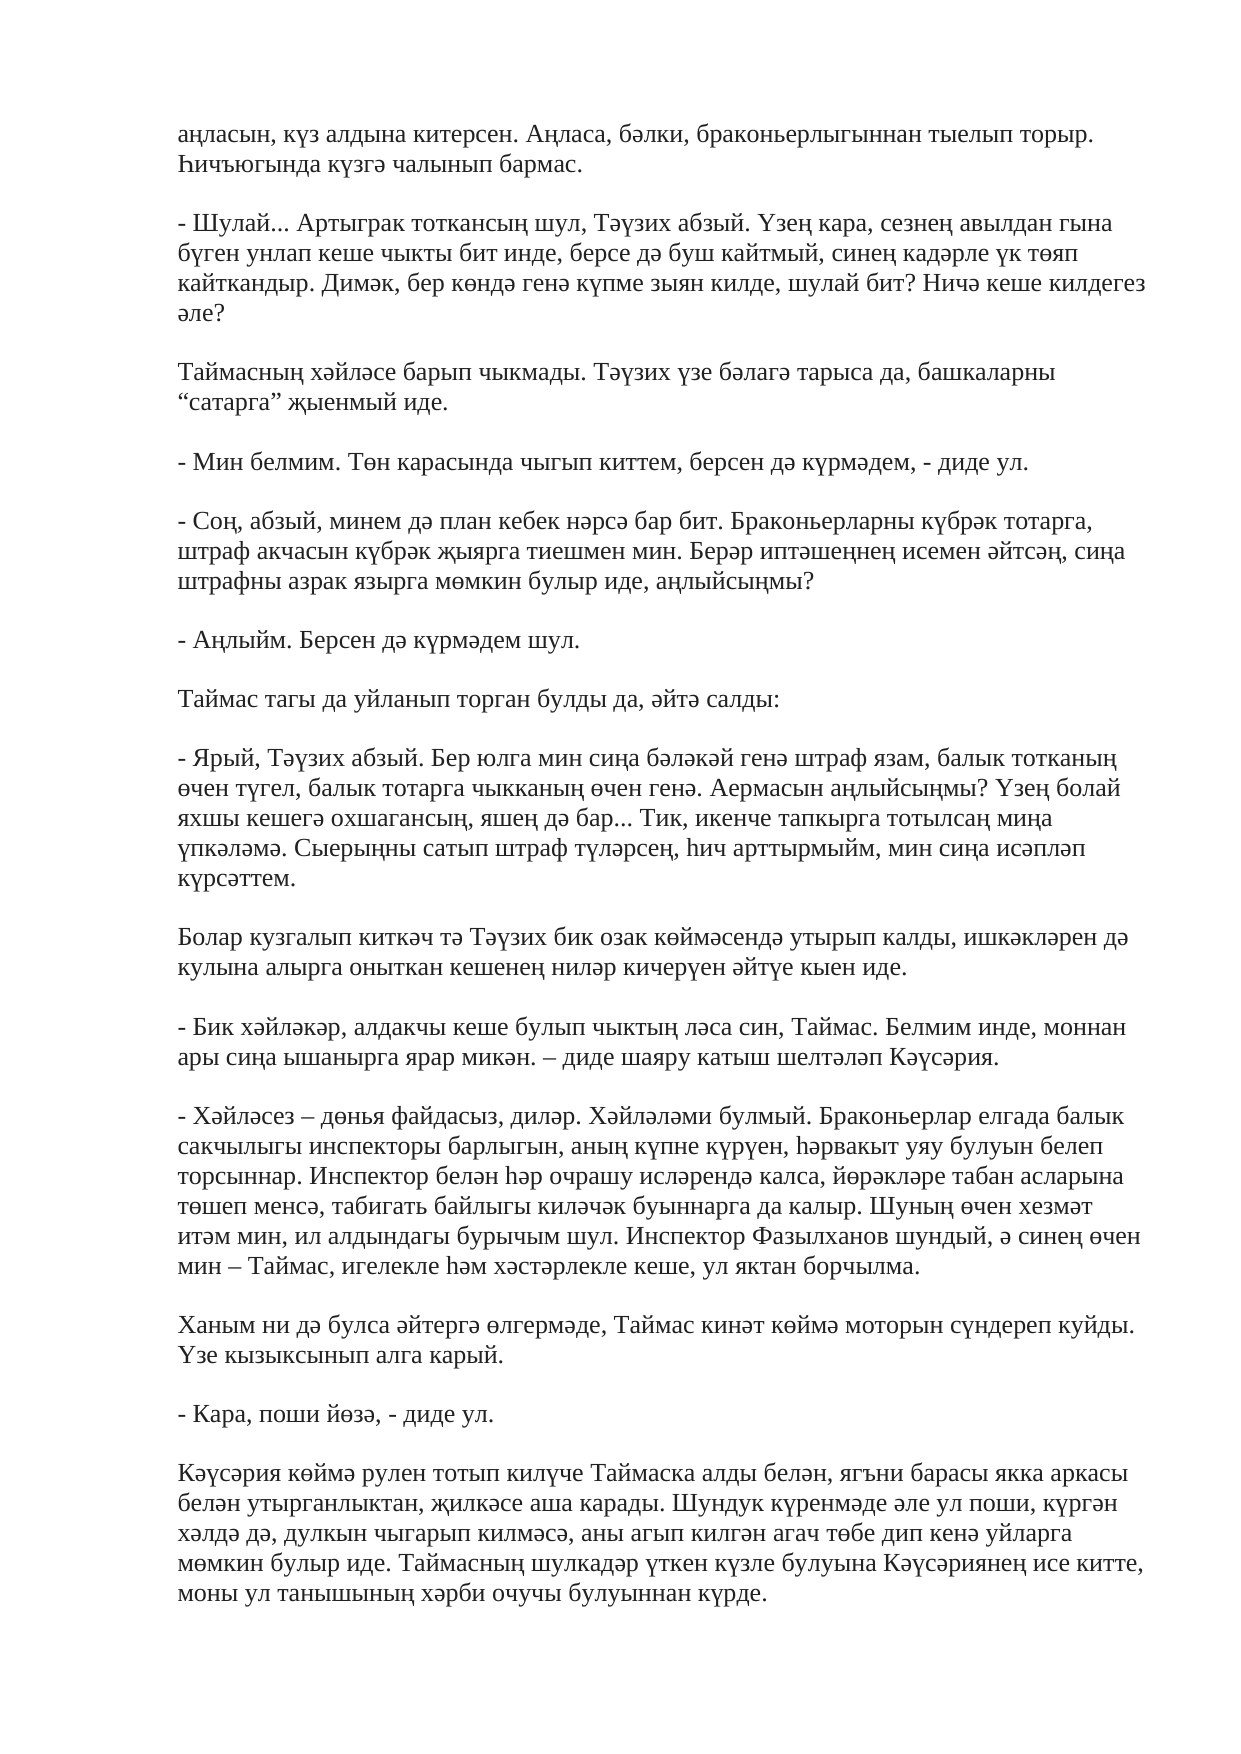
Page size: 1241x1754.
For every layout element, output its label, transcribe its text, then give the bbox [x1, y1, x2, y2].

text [177, 118, 1152, 178]
text Болар кузгалып киткәч тә Тәүзих бик озак көймәсендә утырып калды, ишкәкләрен дә кулына алырга оныткан кешенең ниләр кичерүен әйтүе кыен иде. [177, 921, 1152, 981]
text Кәүсәрия көймә рулен тотып килүче Таймаска алды белән, ягъни барасы якка аркасы белән утырганлыктан, җилкәсе аша карады. Шундук күренмәде әле ул поши, күргән хәлдә дә, дулкын чыгарып килмәсә, аны агып килгән агач төбе дип кенә уйларга мөмкин булыр иде. Таймасның шулкадәр үткен күзле булуына Кәүсәриянең исе китте, моны ул танышының хәрби очучы булуыннан күрде. [177, 1457, 1152, 1607]
text - Шулай... Артыграк тоткансың шул, Тәүзих абзый. Үзең кара, сезнең авылдан гына бүген унлап кеше чыкты бит инде, берсе дә буш кайтмый, синең кадәрле үк төяп кайткандыр. Димәк, бер көндә генә күпме зыян килде, шулай бит? Ничә кеше килдегез әле? [177, 207, 1152, 327]
text - Мин белмим. Төн карасында чыгып киттем, берсен дә күрмәдем, - диде ул. [177, 446, 1152, 476]
text Таймасның хәйләсе барып чыкмады. Тәүзих үзе бәлагә тарыса да, башкаларны “сатарга” җыенмый иде. [177, 356, 1152, 416]
text Таймас тагы да уйланып торган булды да, әйтә салды: [177, 683, 1152, 713]
text - Бик хәйләкәр, алдакчы кеше булып чыктың ләса син, Таймас. Белмим инде, моннан ары сиңа ышанырга ярар микән. – диде шаяру катыш шелтәләп Кәүсәрия. [177, 1011, 1152, 1071]
text - Хәйләсез – дөнья файдасыз, диләр. Хәйләләми булмый. Браконьерлар елгада балык сакчылыгы инспекторы барлыгын, аның күпне күрүен, һәрвакыт уяу булуын белеп торсыннар. Инспектор белән һәр очрашу исләрендә калса, йөрәкләре табан асларына төшеп менсә, табигать байлыгы киләчәк буыннарга да калыр. Шуның өчен хезмәт итәм мин, ил алдындагы бурычым шул. Инспектор Фазылханов шундый, ә синең өчен мин – Таймас, игелекле һәм хәстәрлекле кеше, ул яктан борчылма. [177, 1100, 1152, 1280]
text - Ярый, Тәүзих абзый. Бер юлга мин сиңа бәләкәй генә штраф язам, балык тотканың өчен түгел, балык тотарга чыкканың өчен генә. Аермасын аңлыйсыңмы? Үзең болай яхшы кешегә охшагансың, яшең дә бар... Тик, икенче тапкырга тотылсаң миңа үпкәләмә. Сыерыңны сатып штраф түләрсең, һич арттырмыйм, мин сиңа исәпләп күрсәттем. [177, 742, 1152, 892]
text Ханым ни дә булса әйтергә өлгермәде, Таймас кинәт көймә моторын сүндереп куйды. Үзе кызыксынып алга карый. [177, 1309, 1152, 1369]
text - Кара, поши йөзә, - диде ул. [177, 1398, 1152, 1428]
text - Аңлыйм. Берсен дә күрмәдем шул. [177, 624, 1152, 654]
text - Соң, абзый, минем дә план кебек нәрсә бар бит. Браконьерларны күбрәк тотарга, штраф акчасын күбрәк җыярга тиешмен мин. Берәр иптәшеңнең исемен әйтсәң, сиңа штрафны азрак язырга мөмкин булыр иде, аңлыйсыңмы? [177, 505, 1152, 595]
